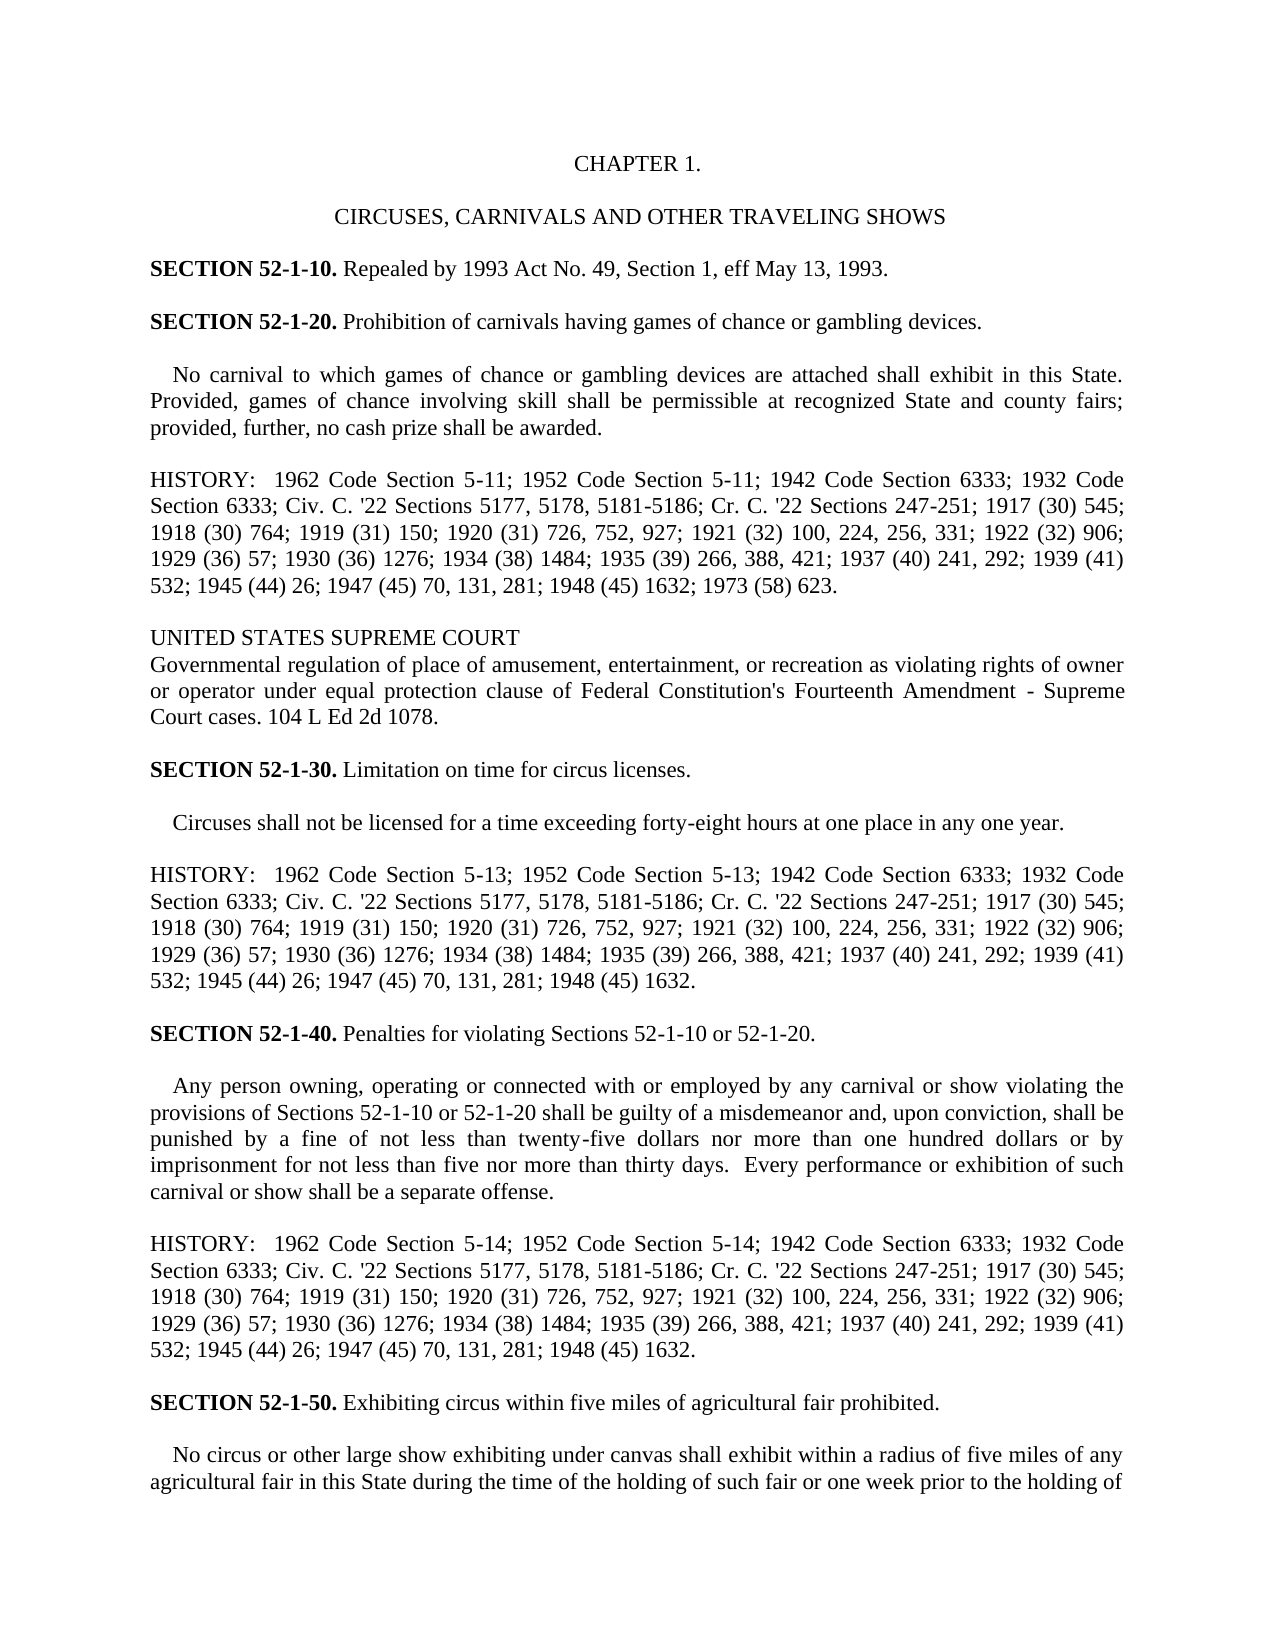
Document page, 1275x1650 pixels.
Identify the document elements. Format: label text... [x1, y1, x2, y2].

text Circuses shall not be licensed for a time exceeding forty-eight hours at one place in any one year. [150, 809, 1125, 835]
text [150, 1441, 1125, 1494]
text No carnival to which games of chance or gambling devices are attached shall exhibit in this State. Provided, games of chance involving skill shall be permissible at recognized State and county fairs; provided, further, no cash prize shall be awarded. [150, 361, 1125, 440]
text Any person owning, operating or connected with or employed by any carnival or show violating the provisions of Sections 52-1-10 or 52-1-20 shall be guilty of a misdemeanor and, upon conviction, shall be punished by a fine of not less than twenty-five dollars nor more than one hundred dollars or by imprisonment for not less than five nor more than thirty days. Every performance or exhibition of such carnival or show shall be a separate offense. [150, 1072, 1125, 1204]
text Governmental regulation of place of amusement, entertainment, or recreation as violating rights of owner or operator under equal protection clause of Federal Constitution's Fourteenth Amendment - Supreme Court cases. 104 L Ed 2d 1078. [150, 651, 1125, 730]
text UNITED STATES SUPREME COURT [150, 624, 1125, 651]
text SECTION 52-1-20. Prohibition of carnivals having games of chance or gambling devices. [150, 308, 1125, 334]
text SECTION 52-1-40. Penalties for violating Sections 52-1-10 or 52-1-20. [150, 1020, 1125, 1046]
text SECTION 52-1-50. Exhibiting circus within five miles of agricultural fair prohibited. [150, 1389, 1125, 1415]
text SECTION 52-1-30. Limitation on time for circus licenses. [150, 756, 1125, 782]
text HISTORY: 1962 Code Section 5-14; 1952 Code Section 5-14; 1942 Code Section 6333; 1932 Code Section 6333; Civ. C. '22 Sections 5177, 5178, 5181-5186; Cr. C. '22 Sections 247-251; 1917 (30) 545; 1918 (30) 764; 1919 (31) 150; 1920 (31) 726, 752, 927; 1921 (32) 100, 224, 256, 331; 1922 (32) 906; 1929 (36) 57; 1930 (36) 1276; 1934 (38) 1484; 1935 (39) 266, 388, 421; 1937 (40) 241, 292; 1939 (41) 532; 1945 (44) 26; 1947 (45) 70, 131, 281; 1948 (45) 1632. [150, 1231, 1125, 1362]
text HISTORY: 1962 Code Section 5-13; 1952 Code Section 5-13; 1942 Code Section 6333; 1932 Code Section 6333; Civ. C. '22 Sections 5177, 5178, 5181-5186; Cr. C. '22 Sections 247-251; 1917 (30) 545; 1918 (30) 764; 1919 (31) 150; 1920 (31) 726, 752, 927; 1921 (32) 100, 224, 256, 331; 1922 (32) 906; 1929 (36) 57; 1930 (36) 1276; 1934 (38) 1484; 1935 (39) 266, 388, 421; 1937 (40) 241, 292; 1939 (41) 532; 1945 (44) 26; 1947 (45) 70, 131, 281; 1948 (45) 1632. [150, 862, 1125, 993]
text HISTORY: 1962 Code Section 5-11; 1952 Code Section 5-11; 1942 Code Section 6333; 1932 Code Section 6333; Civ. C. '22 Sections 5177, 5178, 5181-5186; Cr. C. '22 Sections 247-251; 1917 (30) 545; 1918 (30) 764; 1919 (31) 150; 1920 (31) 726, 752, 927; 1921 (32) 100, 224, 256, 331; 1922 (32) 906; 1929 (36) 57; 1930 (36) 1276; 1934 (38) 1484; 1935 (39) 266, 388, 421; 1937 (40) 241, 292; 1939 (41) 532; 1945 (44) 26; 1947 (45) 70, 131, 281; 1948 (45) 1632; 1973 (58) 623. [150, 466, 1125, 598]
text CHAPTER 1. [150, 150, 1125, 176]
text CIRCUSES, CARNIVALS AND OTHER TRAVELING SHOWS [150, 203, 1125, 229]
text SECTION 52-1-10. Repealed by 1993 Act No. 49, Section 1, eff May 13, 1993. [150, 255, 1125, 282]
